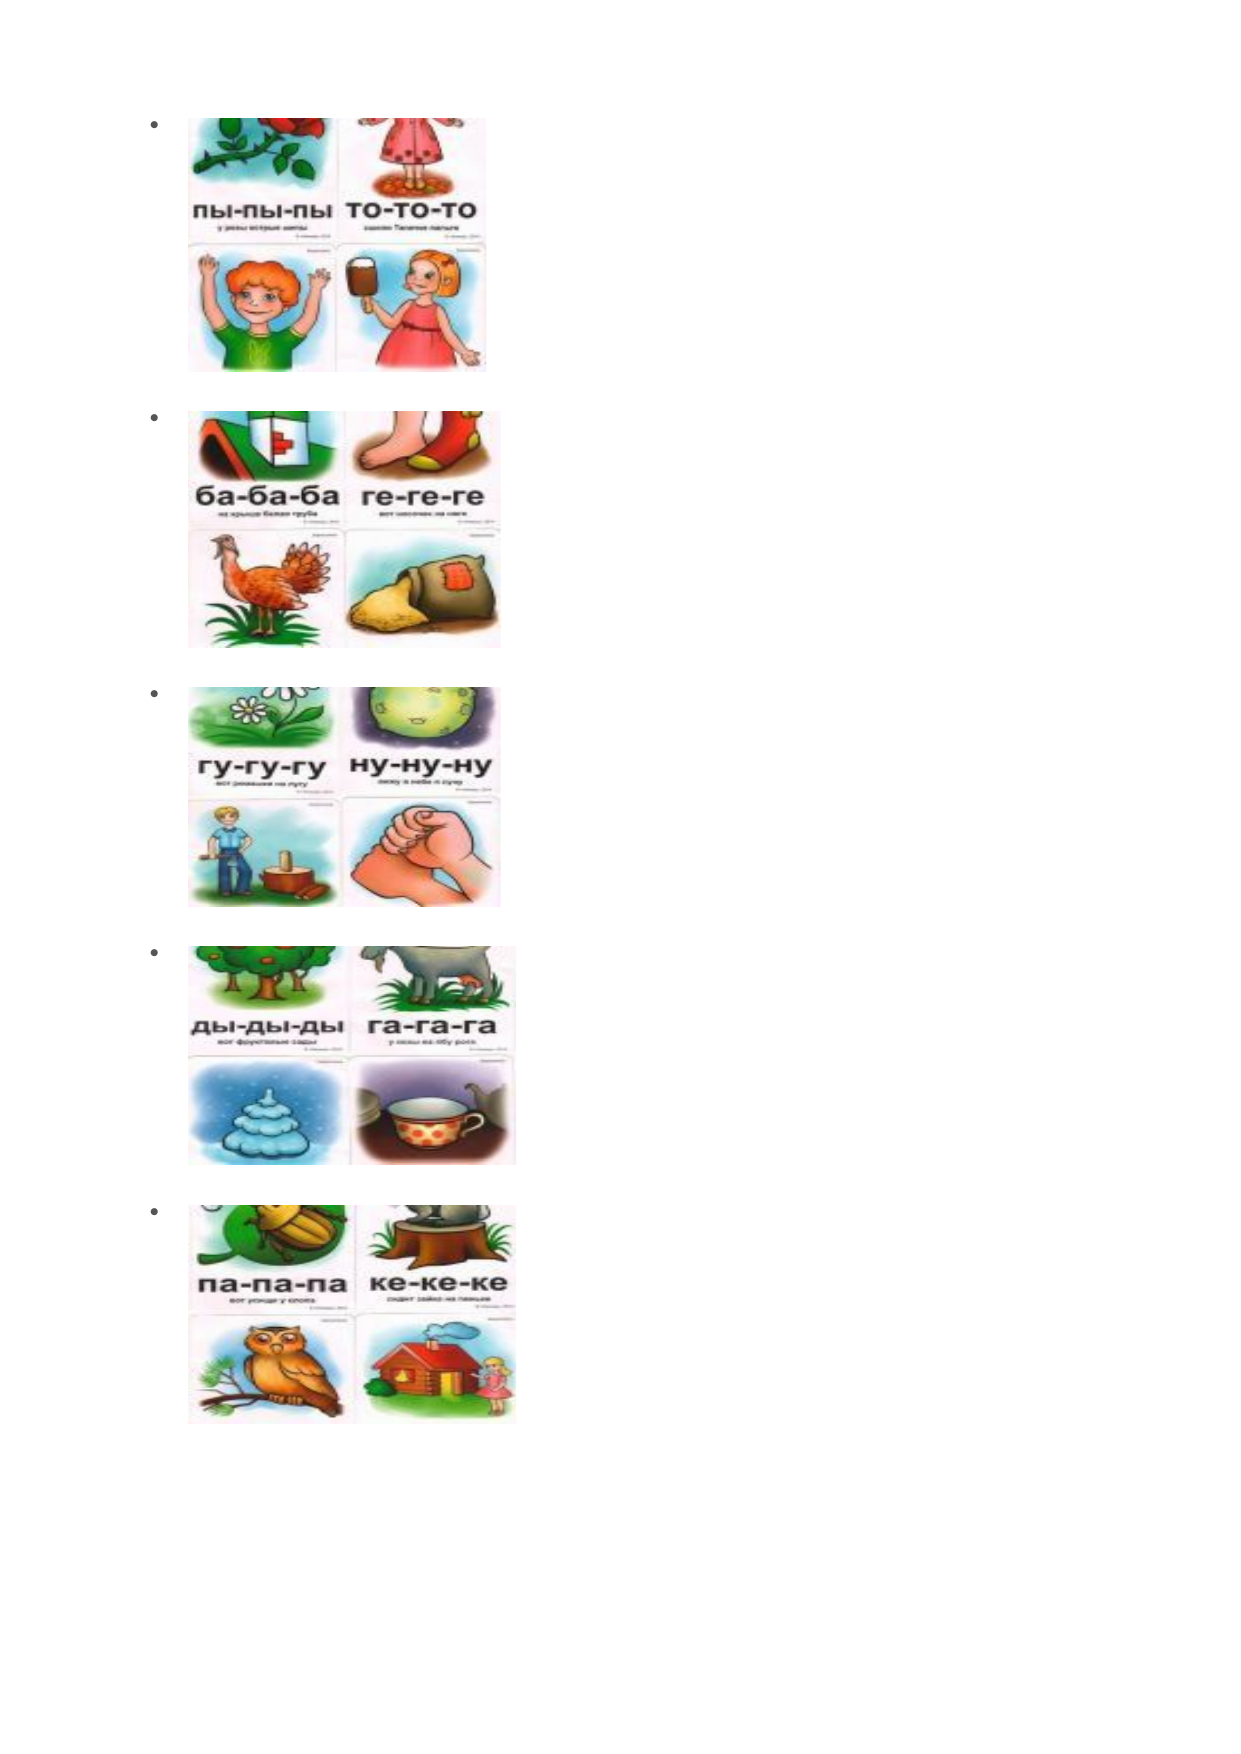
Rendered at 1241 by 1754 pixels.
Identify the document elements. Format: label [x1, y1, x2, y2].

picture [188, 687, 501, 907]
picture [188, 1205, 517, 1424]
picture [188, 946, 517, 1165]
picture [188, 118, 487, 372]
picture [188, 411, 501, 648]
